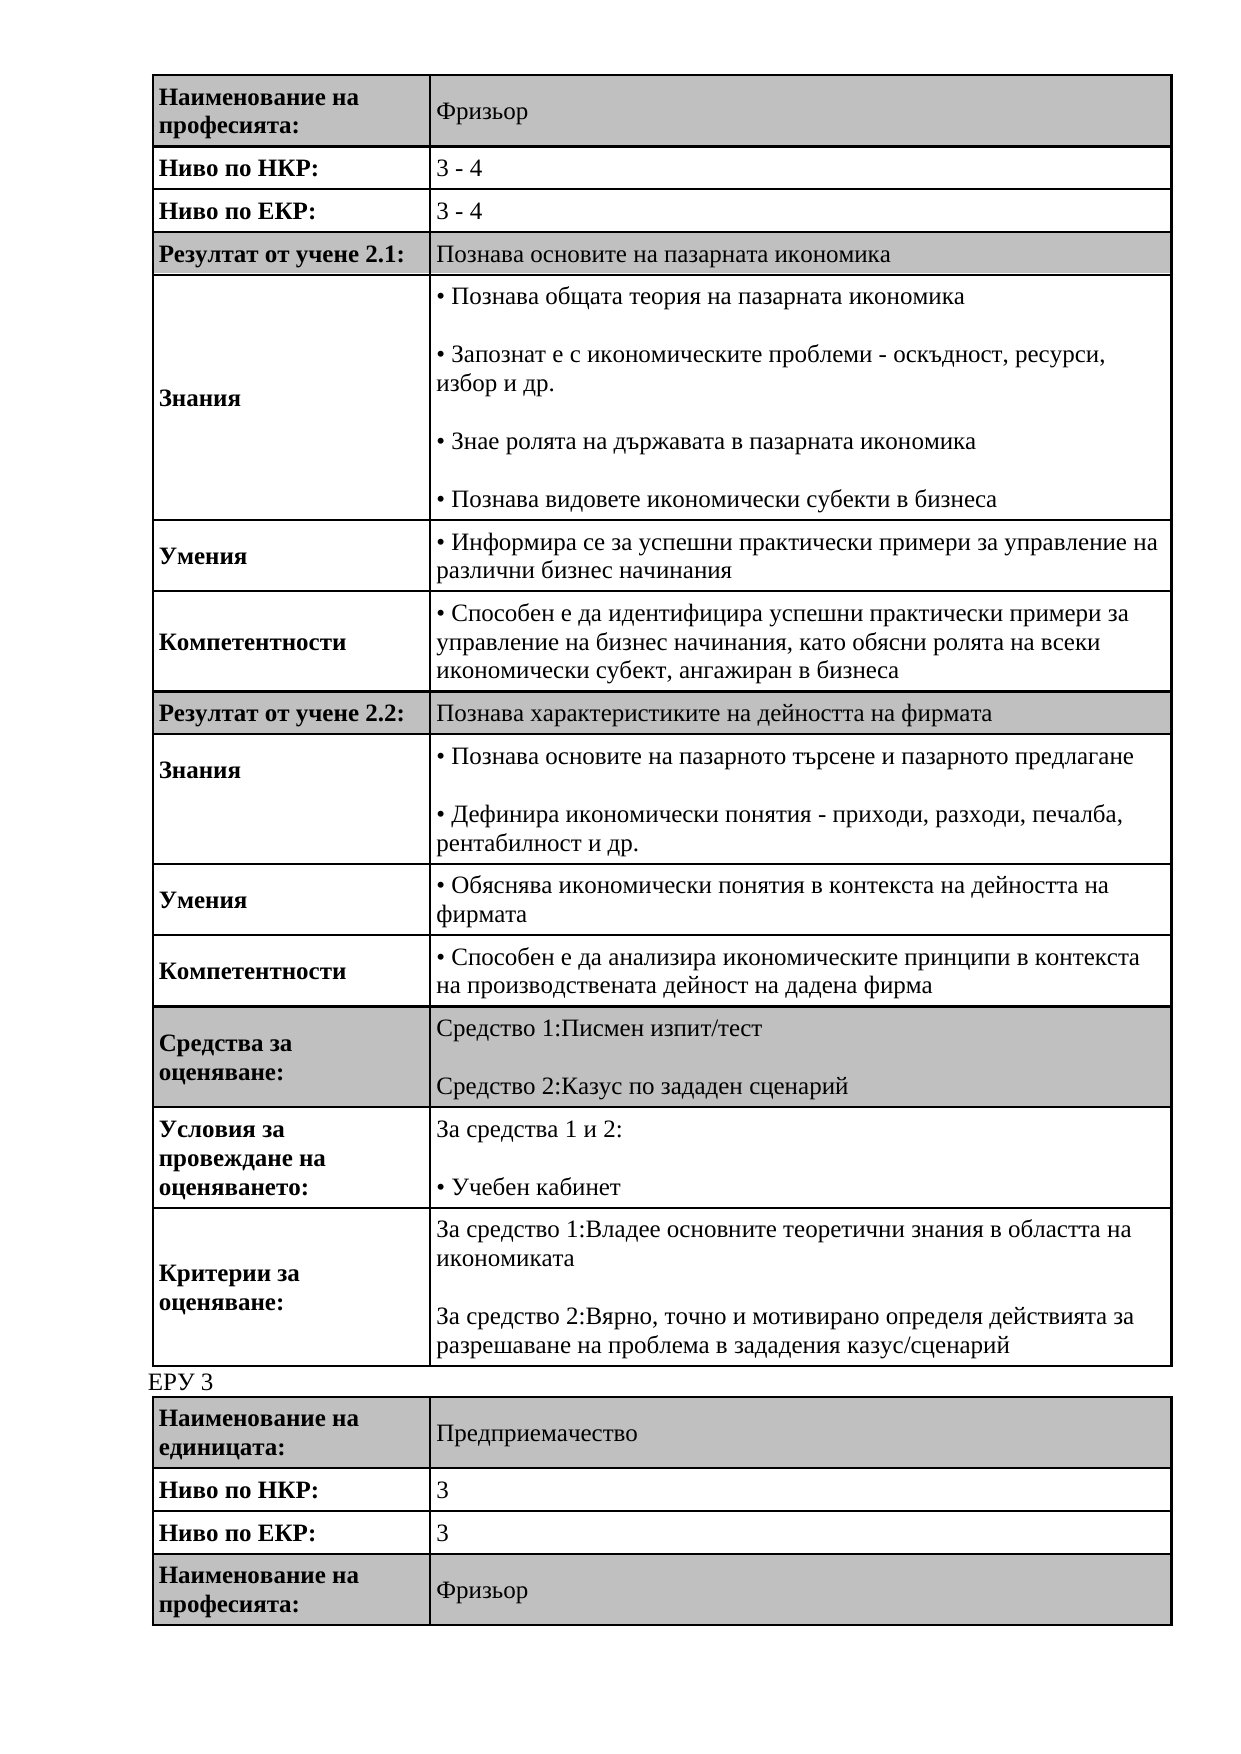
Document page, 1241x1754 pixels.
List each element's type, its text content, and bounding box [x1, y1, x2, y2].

table_cell Умения [154, 521, 429, 590]
table_cell Наименование на професията: [154, 1555, 429, 1624]
table_cell За средство 1:Владее основните теоретични знания в областта на икономиката За средство 2:Вярно, точно и мотивирано определя действията за разрешаване на проблема в зададения казус/сценарий [431, 1209, 1170, 1365]
table_cell Условия за провеждане на оценяването: [154, 1108, 429, 1207]
table_cell Познава характеристиките на дейността на фирмата [431, 693, 1170, 733]
table_cell Умения [154, 865, 429, 934]
table_cell • Способен е да идентифицира успешни практически примери за управление на бизнес начинания, като обясни ролята на всеки икономически субект, ангажиран в бизнеса [431, 592, 1170, 690]
table_cell Компетентности [154, 592, 429, 690]
table_cell Ниво по ЕКР: [154, 190, 429, 231]
table_cell Познава основите на пазарната икономика [431, 233, 1170, 273]
table_cell Средства за оценяване: [154, 1008, 429, 1106]
table_cell Резултат от учене 2.1: [154, 233, 429, 273]
table_cell • Познава основите на пазарното търсене и пазарното предлагане • Дефинира икономически понятия - приходи, разходи, печалба, рентабилност и др. [431, 735, 1170, 862]
table_cell Наименование на професията: [154, 76, 429, 145]
text ЕРУ 3 [148, 1367, 1152, 1396]
table_cell Ниво по НКР: [154, 148, 429, 188]
table_cell 3 [431, 1469, 1170, 1510]
table_cell Средство 1:Писмен изпит/тест Средство 2:Казус по зададен сценарий [431, 1008, 1170, 1106]
table_header Наименование на единицата: [154, 1398, 429, 1467]
table_cell 3 - 4 [431, 148, 1170, 188]
table_cell • Познава общата теория на пазарната икономика • Запознат е с икономическите проблеми - оскъдност, ресурси, избор и др. • Знае ролята на държавата в пазарната икономика • Познава видовете икономически субекти в бизнеса [431, 276, 1170, 519]
table_cell Фризьор [431, 76, 1170, 145]
table_cell • Информира се за успешни практически примери за управление на различни бизнес начинания [431, 521, 1170, 590]
table_cell За средства 1 и 2: • Учебен кабинет [431, 1108, 1170, 1207]
table_cell Ниво по ЕКР: [154, 1512, 429, 1552]
table_cell • Способен е да анализира икономическите принципи в контекста на производствената дейност на дадена фирма [431, 936, 1170, 1005]
table_cell Знания [154, 276, 429, 519]
table_cell 3 - 4 [431, 190, 1170, 231]
table_cell • Обяснява икономически понятия в контекста на дейността на фирмата [431, 865, 1170, 934]
table_cell Ниво по НКР: [154, 1469, 429, 1510]
table_cell Фризьор [431, 1555, 1170, 1624]
table_cell Резултат от учене 2.2: [154, 693, 429, 733]
table_header Предприемачество [431, 1398, 1170, 1467]
table_cell Знания [154, 735, 429, 862]
table_cell Компетентности [154, 936, 429, 1005]
table_cell Критерии за оценяване: [154, 1209, 429, 1365]
table_cell 3 [431, 1512, 1170, 1552]
